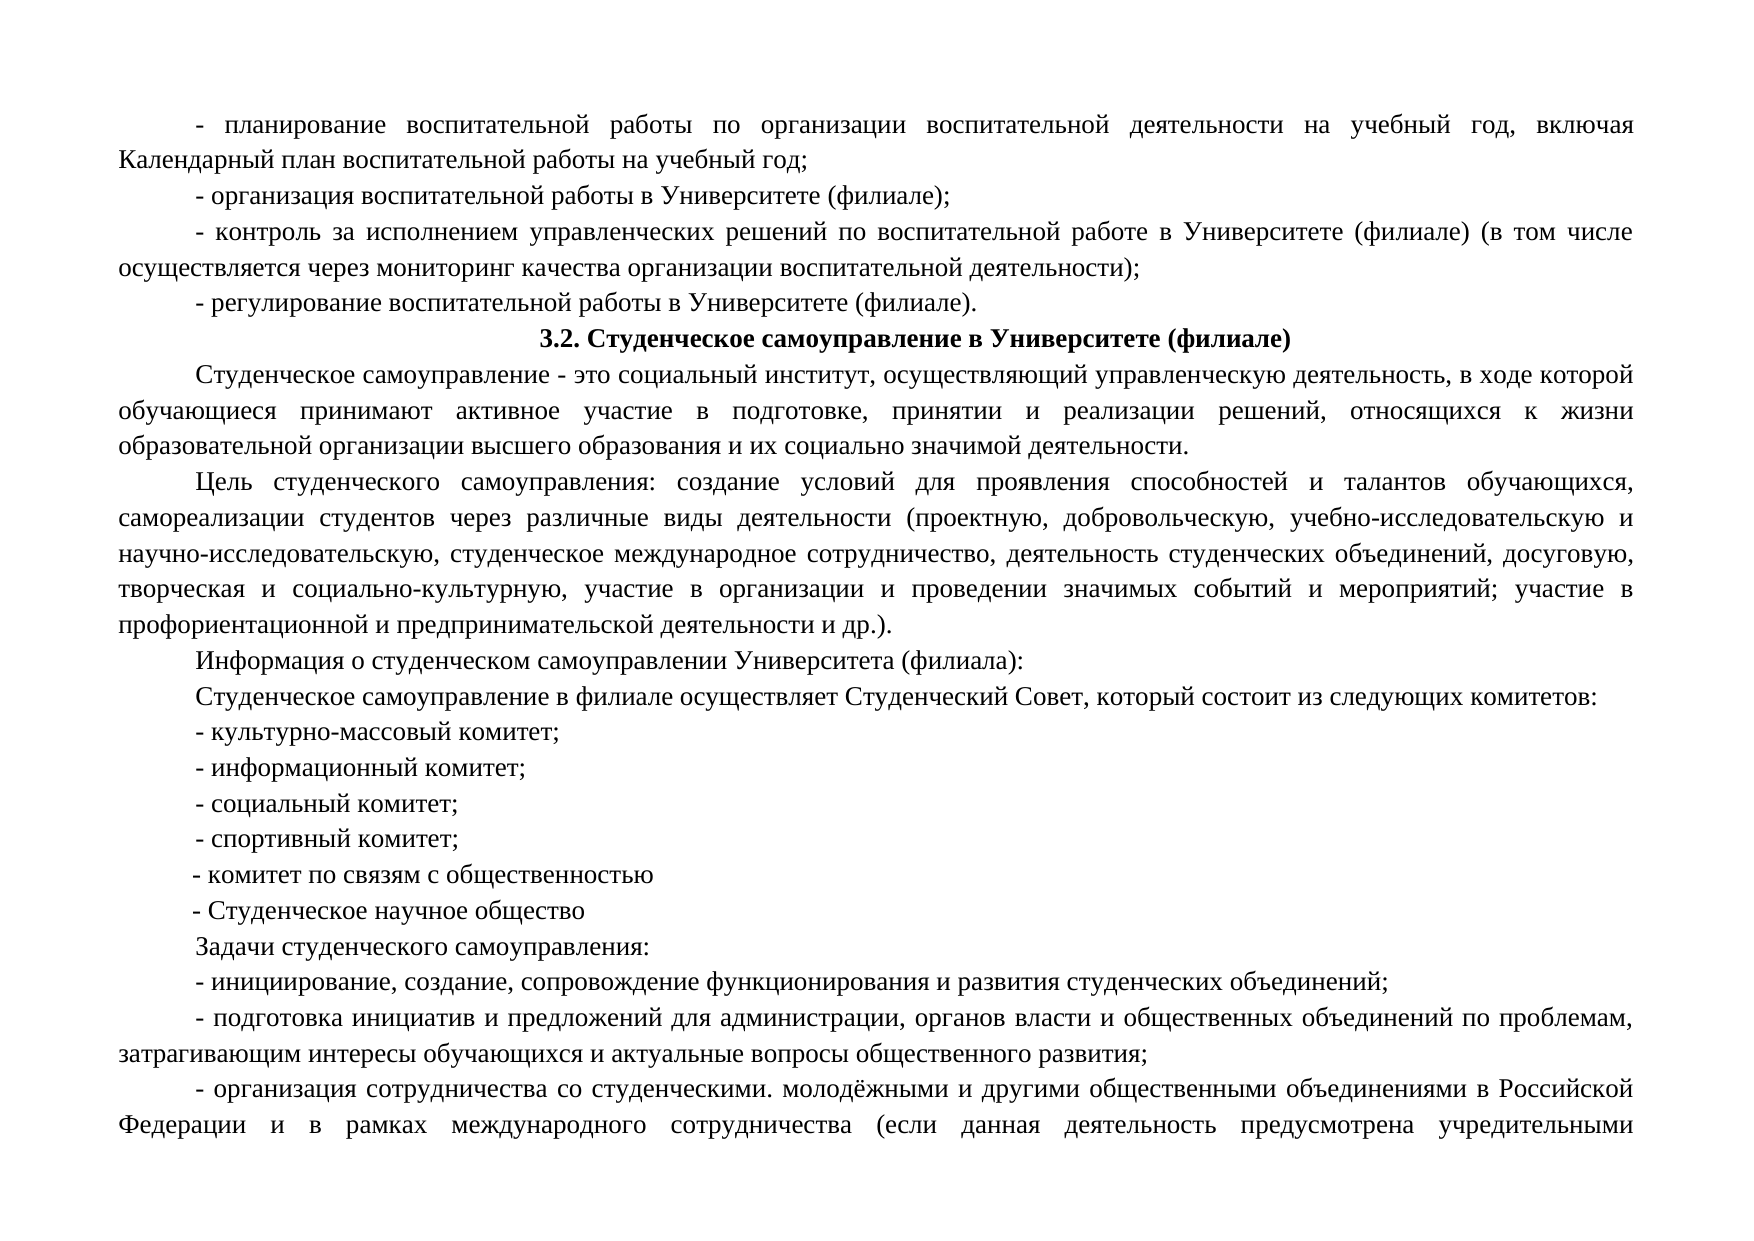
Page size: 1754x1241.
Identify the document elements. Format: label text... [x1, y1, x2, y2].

text - комитет по связям с общественностью [118, 858, 1636, 889]
text - регулирование воспитательной работы в Университете (филиале). [118, 287, 1636, 318]
text - контроль за исполнением управленческих решений по воспитательной работе в Университете (филиале) (в том числе осуществляется через мониторинг качества организации воспитательной деятельности); [118, 215, 1636, 282]
text - информационный комитет; [118, 751, 1636, 782]
text - подготовка инициатив и предложений для администрации, органов власти и общественных объединений по проблемам, затрагивающим интересы обучающихся и актуальные вопросы общественного развития; [118, 1001, 1636, 1068]
text - организация воспитательной работы в Университете (филиале); [118, 179, 1636, 211]
text - социальный комитет; [118, 787, 1636, 818]
text Задачи студенческого самоуправления: [118, 930, 1636, 961]
text Студенческое самоуправление в филиале осуществляет Студенческий Совет, который состоит из следующих комитетов: [118, 679, 1636, 711]
text - Студенческое научное общество [118, 894, 1636, 925]
text - спортивный комитет; [118, 822, 1636, 854]
text Цель студенческого самоуправления: создание условий для проявления способностей и талантов обучающихся, самореализации студентов через различные виды деятельности (проектную, добровольческую, учебно-исследовательскую и научно-исследовательскую, студенческое международное сотрудничество, деятельность студенческих объединений, досуговую, творческая и социально-культурную, участие в организации и проведении значимых событий и мероприятий; участие в профориентационной и предпринимательской деятельности и др.). [118, 465, 1636, 639]
text Информация о студенческом самоуправлении Университета (филиала): [118, 644, 1636, 675]
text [118, 1073, 1636, 1139]
text - культурно-массовый комитет; [118, 715, 1636, 746]
text - планирование воспитательной работы по организации воспитательной деятельности на учебный год, включая Календарный план воспитательной работы на учебный год; [118, 108, 1636, 175]
text 3.2. Студенческое самоуправление в Университете (филиале) [118, 322, 1636, 353]
text - инициирование, создание, сопровождение функционирования и развития студенческих объединений; [118, 965, 1636, 997]
text Студенческое самоуправление - это социальный институт, осуществляющий управленческую деятельность, в ходе которой обучающиеся принимают активное участие в подготовке, принятии и реализации решений, относящихся к жизни образовательной организации высшего образования и их социально значимой деятельности. [118, 358, 1636, 461]
